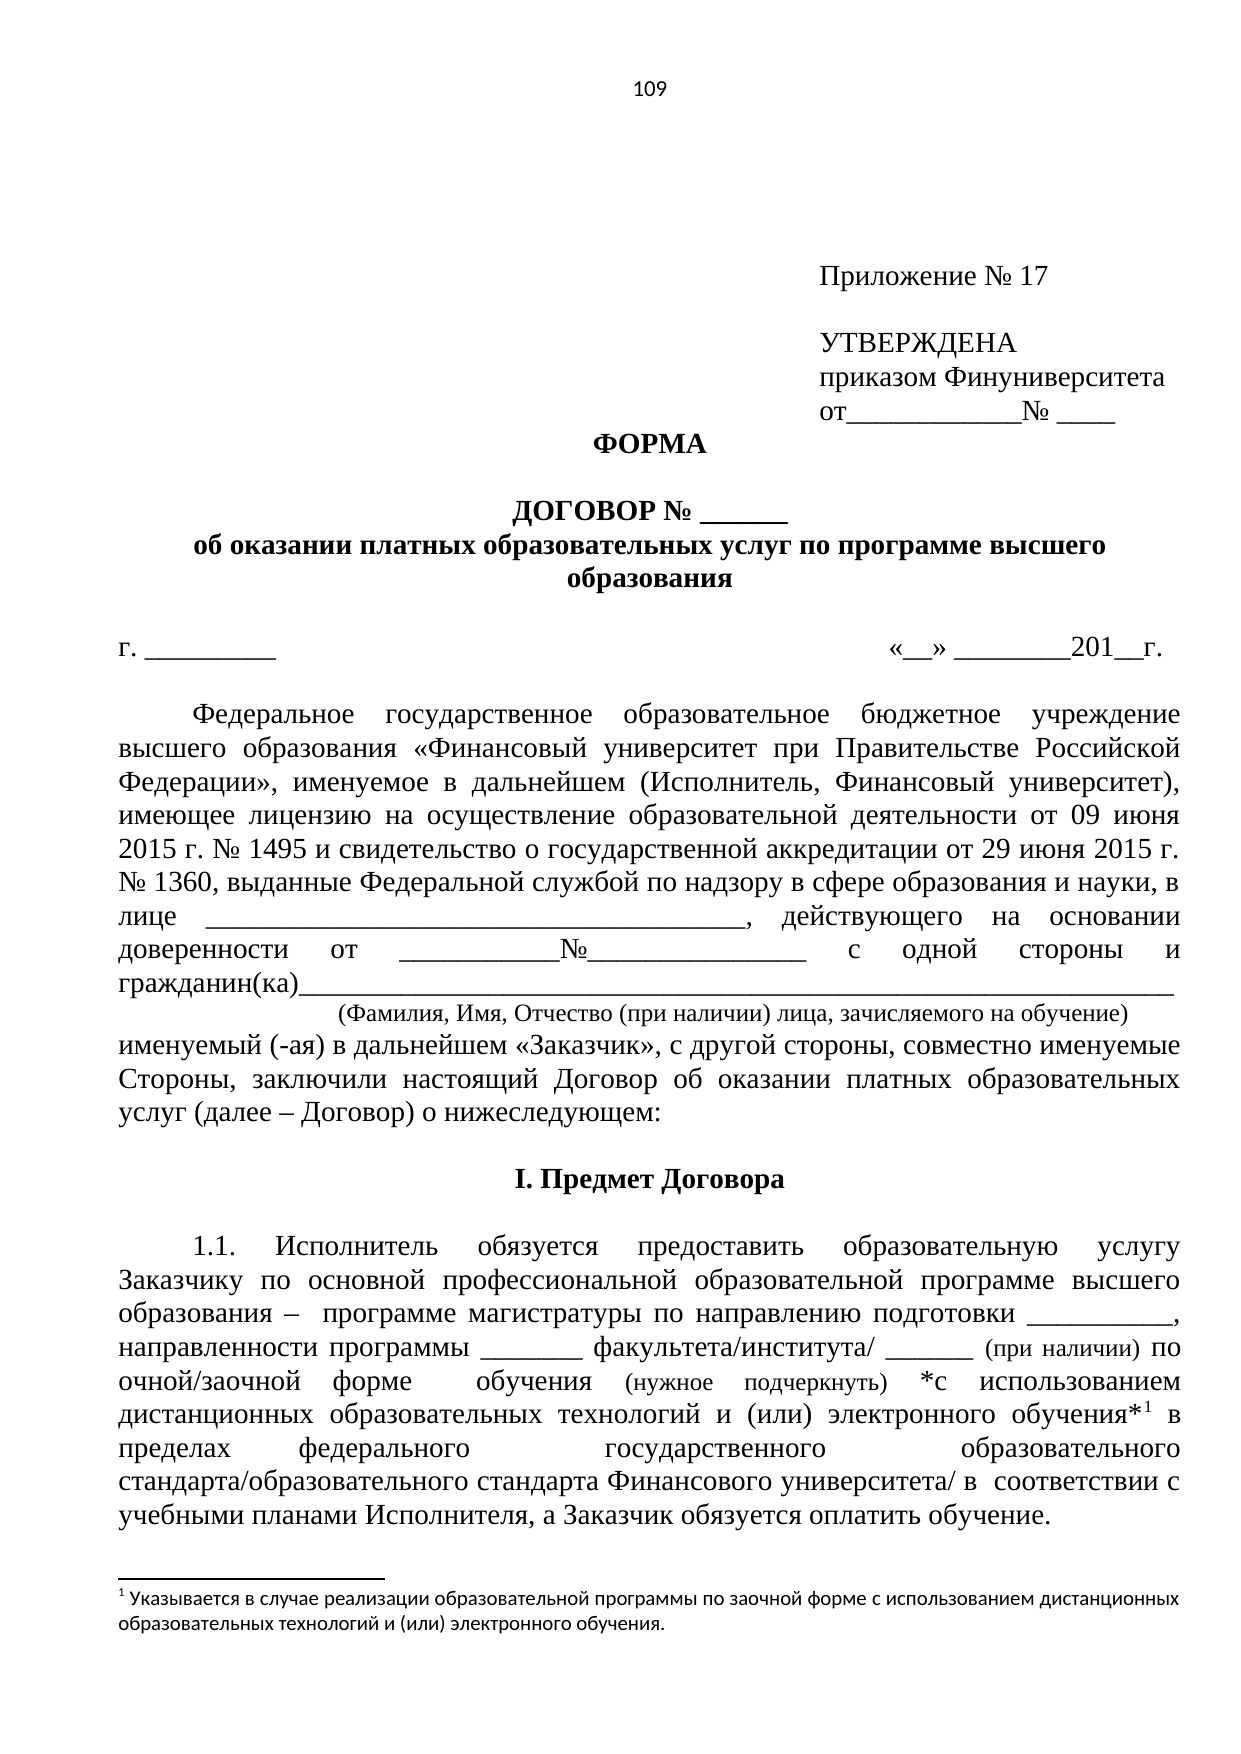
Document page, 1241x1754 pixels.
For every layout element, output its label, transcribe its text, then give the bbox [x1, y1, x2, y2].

text Федеральное государственное образовательное бюджетное учреждение высшего образования «Финансовый университет при Правительстве Российской Федерации», именуемое в дальнейшем (Исполнитель, Финансовый университет), имеющее лицензию на осуществление образовательной деятельности от 09 июня 2015 г. № 1495 и свидетельство о государственной аккредитации от 29 июня 2015 г. № 1360, выданные Федеральной службой по надзору в сфере образования и науки, в лице _____________________________________, действующего на основании доверенности от ___________№_______________ с одной стороны и гражданин(ка)____________________________________________________________ [118, 697, 1181, 998]
text Приложение № 17 [118, 258, 1181, 292]
text I. Предмет Договора [118, 1161, 1181, 1195]
text ДОГОВОР № ______ [118, 493, 1181, 527]
text (Фамилия, Имя, Отчество (при наличии) лица, зачисляемого на обучение) [118, 998, 1181, 1027]
text УТВЕРЖДЕНА [118, 326, 1181, 359]
text именуемый (-ая) в дальнейшем «Заказчик», с другой стороны, совместно именуемые Стороны, заключили настоящий Договор об оказании платных образовательных услуг (далее – Договор) о нижеследующем: [118, 1027, 1181, 1128]
text г. _________ «__» ________201__г. [118, 629, 1181, 663]
text от____________№ ____ [118, 393, 1181, 426]
text приказом Финуниверситета [118, 359, 1181, 393]
text ФОРМА [118, 426, 1181, 460]
text об оказании платных образовательных услуг по программе высшего образования [118, 527, 1181, 594]
text 1.1. Исполнитель обязуется предоставить образовательную услугу Заказчику по основной профессиональной образовательной программе высшего образования – программе магистратуры по направлению подготовки __________, направленности программы _______ факультета/института/ ______ (при наличии) по очной/заочной форме обучения (нужное подчеркнуть) *с использованием дистанционных образовательных технологий и (или) электронного обучения* в пределах федерального государственного образовательного стандарта/образовательного стандарта Финансового университета/ в соответствии с учебными планами Исполнителя, а Заказчик обязуется оплатить обучение. [118, 1228, 1181, 1530]
